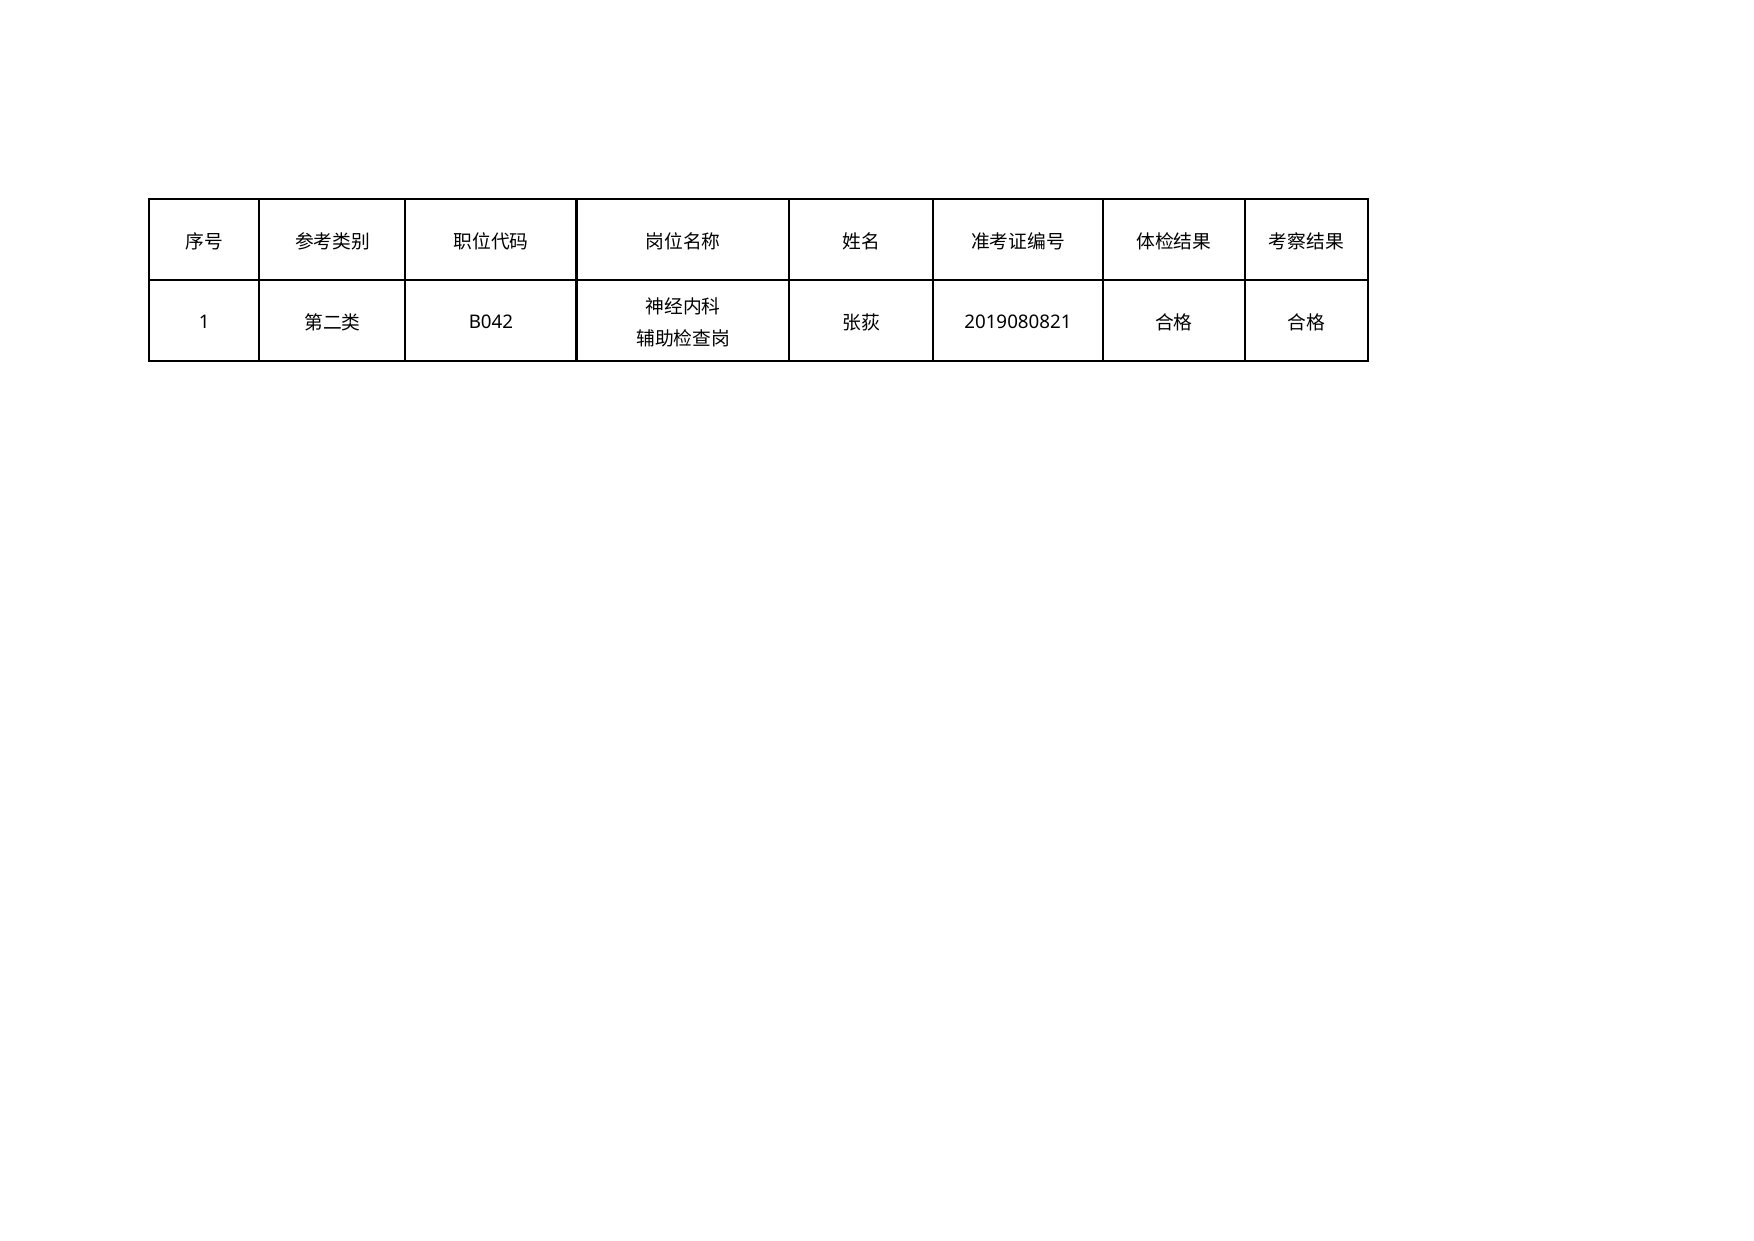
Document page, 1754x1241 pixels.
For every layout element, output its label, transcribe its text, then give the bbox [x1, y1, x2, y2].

table_header 考察结果 [1246, 200, 1367, 279]
table_cell 1 [150, 281, 258, 360]
table_header 参考类别 [260, 200, 404, 279]
table_cell B042 [406, 281, 575, 360]
table_header 职位代码 [406, 200, 575, 279]
table_cell 合格 [1104, 281, 1244, 360]
table_header 序号 [150, 200, 258, 279]
table_cell 第二类 [260, 281, 404, 360]
table_header 体检结果 [1104, 200, 1244, 279]
table_cell 神经内科 辅助检查岗 [578, 281, 788, 360]
table_cell 张荻 [790, 281, 932, 360]
table_header 准考证编号 [934, 200, 1102, 279]
table_header 岗位名称 [578, 200, 788, 279]
table_header 姓名 [790, 200, 932, 279]
table_cell 2019080821 [934, 281, 1102, 360]
table_cell 合格 [1246, 281, 1367, 360]
